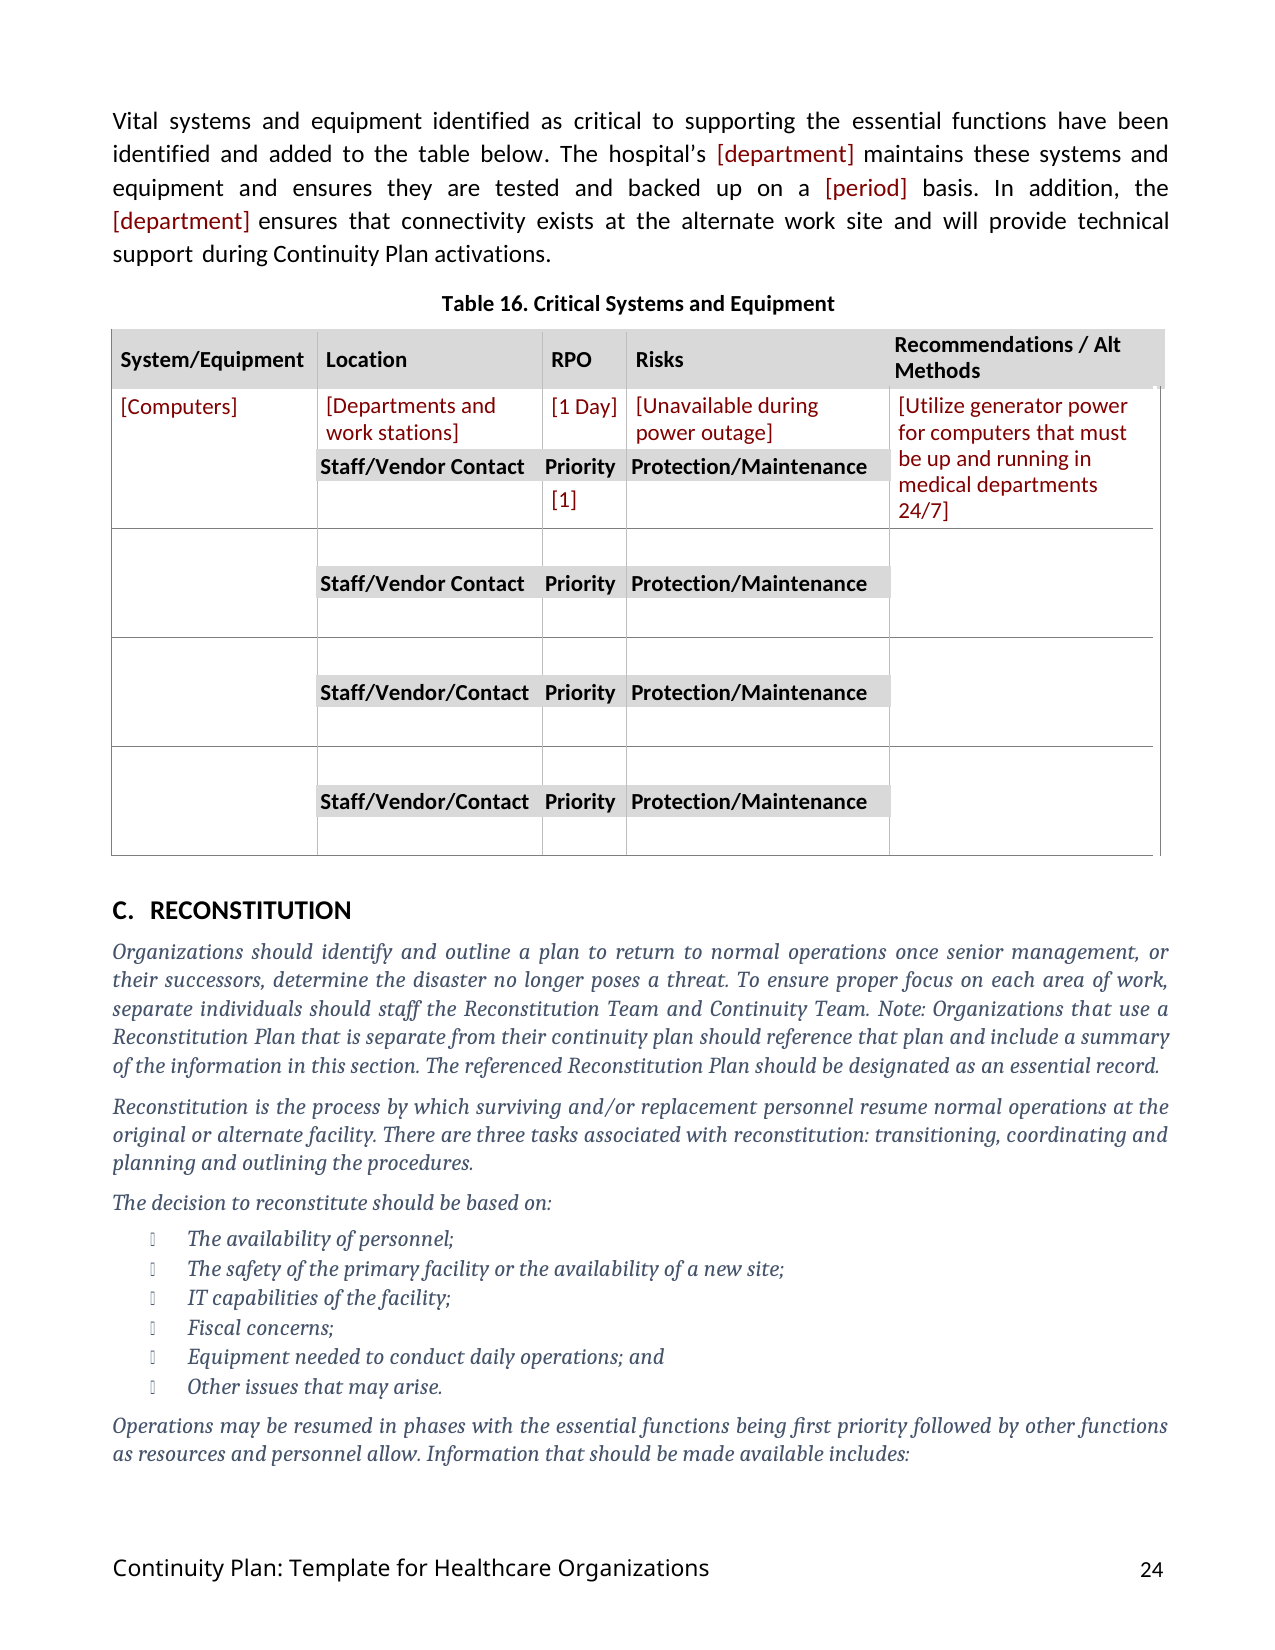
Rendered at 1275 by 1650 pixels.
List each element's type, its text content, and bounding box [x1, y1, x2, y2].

table_cell [890, 528, 1160, 637]
text  Equipment needed to conduct daily operations; and [150, 1344, 1177, 1370]
text Reconstitution is the process by which surviving and/or replacement personnel resume normal operations at the original or alternate facility. There are three tasks associated with reconstitution: transitioning, coordinating and planning and outlining the procedures. [112, 1094, 1168, 1176]
table_header Recommendations / Alt Methods [893, 332, 1157, 386]
text Vital systems and equipment identified as critical to supporting the essential functions have been identified and added to the table below. The hospital’s [department] maintains these systems and equipment and ensures they are tested and backed up on a [period] basis. In addition, the [department] ensures that connectivity exists at the alternate work site and will provide technical support during Continuity Plan activations. [112, 105, 1169, 269]
table_cell [627, 747, 889, 784]
table_cell [318, 707, 542, 746]
table_header Risks [627, 332, 885, 386]
table_cell [1] [543, 481, 626, 527]
text  IT capabilities of the facility; [150, 1285, 1177, 1311]
table_cell [Utilize generator power for computers that must be up and running in medical departments 24/7] [890, 386, 1160, 527]
table_cell Priority [545, 449, 626, 481]
table_cell Protection/Maintenance [627, 785, 887, 817]
table_cell [318, 598, 542, 637]
table_cell [543, 707, 626, 746]
text The decision to reconstitute should be based on: [112, 1190, 571, 1216]
table_cell [112, 747, 317, 855]
table_cell Priority [545, 566, 626, 598]
table_cell [318, 529, 542, 566]
text Table 16. Critical Systems and Equipment [442, 290, 1177, 317]
text  The availability of personnel; [150, 1226, 1177, 1252]
table_cell [627, 529, 889, 566]
text  Fiscal concerns; [150, 1314, 1177, 1341]
table_header System/Equipment [112, 332, 317, 386]
text Operations may be resumed in phases with the essential functions being first priority followed by other functions as resources and personnel allow. Information that should be made available includes: [112, 1413, 1168, 1467]
table_cell [627, 598, 889, 637]
table_cell [543, 747, 626, 784]
table_cell Priority [545, 785, 626, 817]
table_cell [318, 817, 542, 855]
table_cell Protection/Maintenance [627, 449, 887, 481]
text Organizations should identify and outline a plan to return to normal operations once senior management, or their successors, determine the disaster no longer poses a threat. To ensure proper focus on each area of work, separate individuals should staff the Reconstitution Team and Continuity Team. Note: Organizations that use a Reconstitution Plan that is separate from their continuity plan should reference that plan and include a summary of the information in this section. The referenced Reconstitution Plan should be designated as an essential record. [112, 939, 1169, 1079]
table_cell [Departments and work stations] [318, 389, 542, 449]
table_cell [318, 481, 542, 527]
table_cell [627, 481, 889, 527]
table_cell Staff/Vendor/Contact [319, 675, 540, 707]
table_cell Staff/Vendor/Contact [319, 785, 540, 817]
table_cell [890, 746, 1160, 855]
table_header Location [318, 332, 542, 386]
text  The safety of the primary facility or the availability of a new site; [150, 1256, 1177, 1282]
table_cell [543, 817, 626, 855]
table_cell [543, 598, 626, 637]
table_cell [318, 638, 542, 675]
table_cell [890, 637, 1160, 746]
table_cell Protection/Maintenance [627, 675, 887, 707]
table_cell [543, 529, 626, 566]
table_cell Staff/Vendor Contact [319, 449, 540, 481]
table_cell Priority [545, 675, 626, 707]
table_cell [543, 638, 626, 675]
table_cell [112, 638, 317, 746]
text C. RECONSTITUTION [112, 893, 356, 926]
table_cell [1 Day] [543, 389, 626, 449]
table_cell Protection/Maintenance [627, 566, 887, 598]
table_cell [627, 817, 889, 855]
table_cell Staff/Vendor Contact [319, 566, 540, 598]
table_cell [Unavailable during power outage] [627, 389, 889, 449]
table_header RPO [543, 332, 626, 386]
text  Other issues that may arise. [150, 1373, 1177, 1400]
table_cell [112, 529, 317, 637]
table_cell [318, 747, 542, 784]
table_cell [Computers] [112, 389, 317, 527]
table_cell [627, 707, 889, 746]
table_cell [627, 638, 889, 675]
